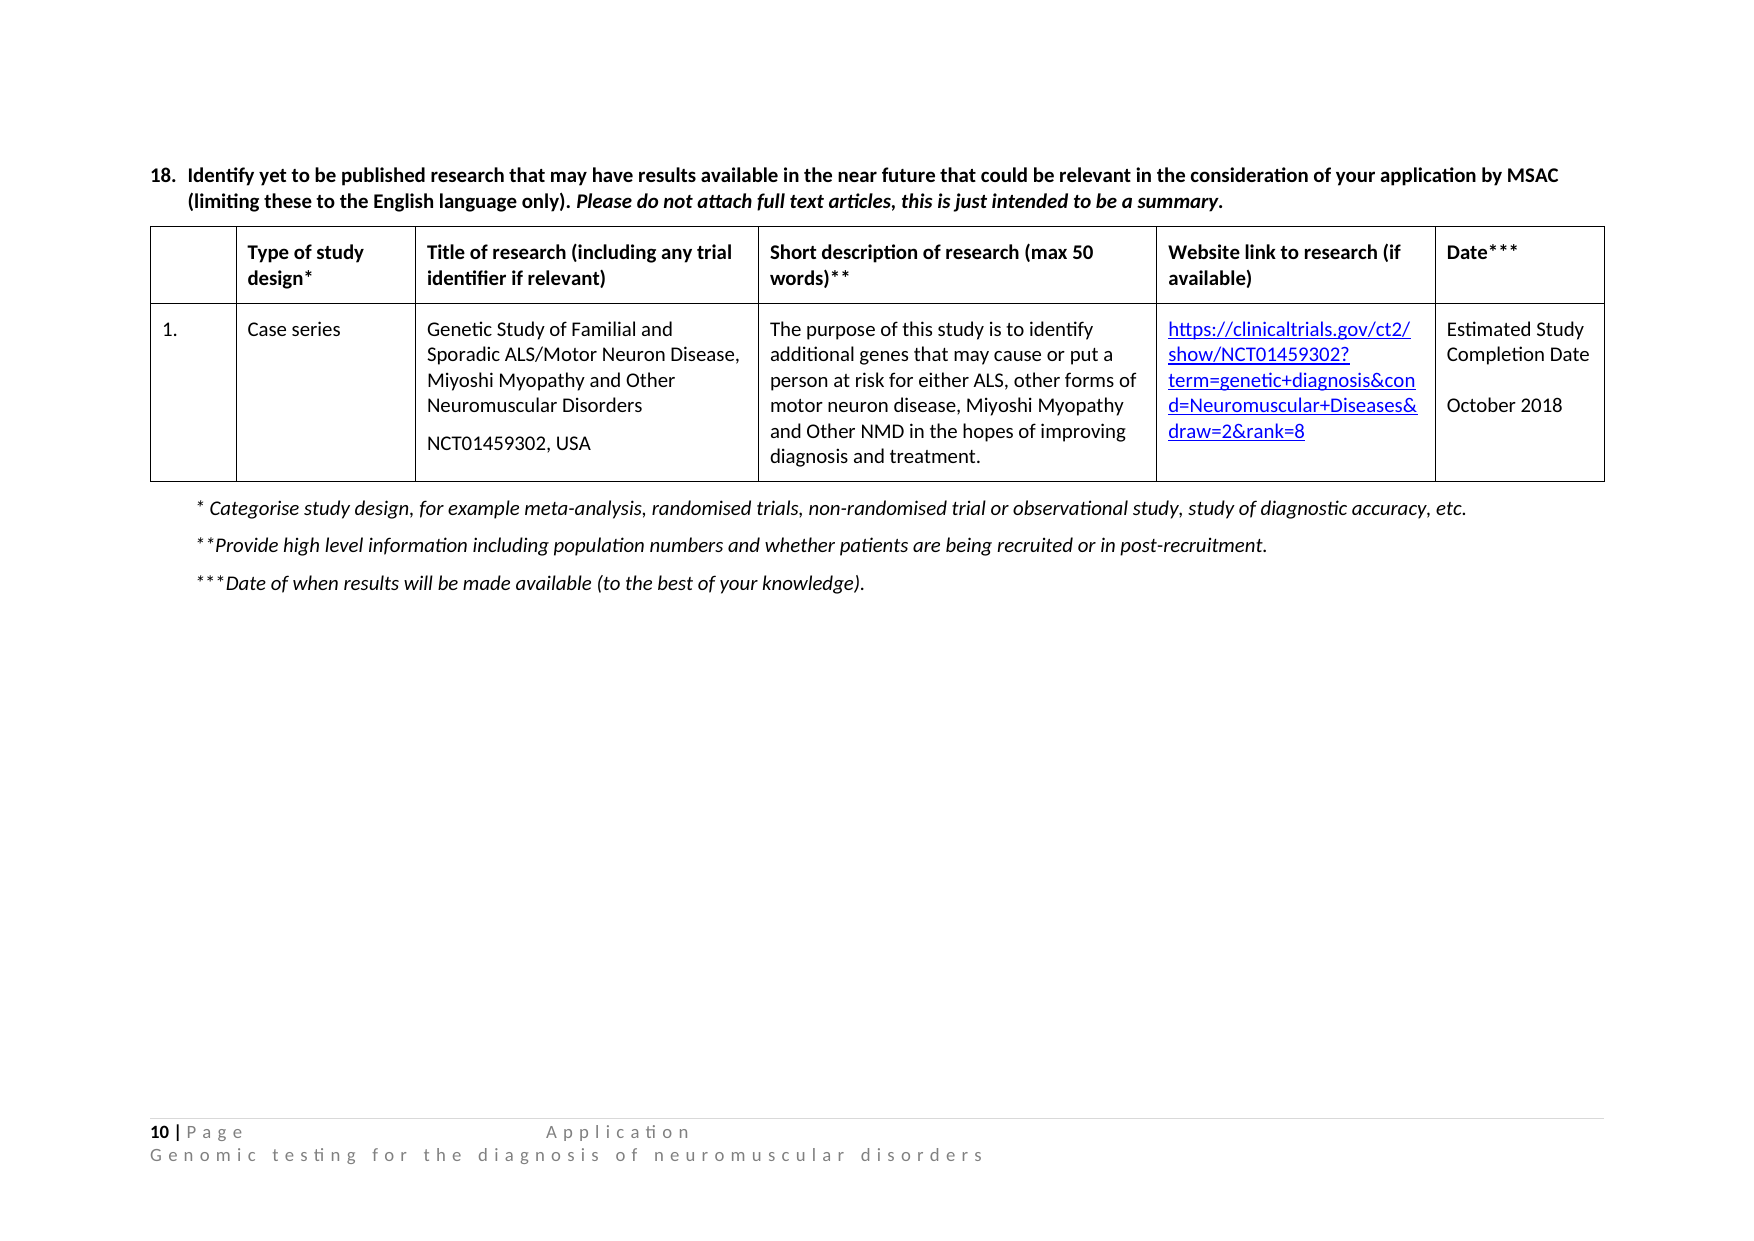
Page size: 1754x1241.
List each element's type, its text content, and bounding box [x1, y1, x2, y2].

text * Categorise study design, for example meta-analysis, randomised trials, non-randomised trial or observational study, study of diagnostic accuracy, etc. [194, 495, 1604, 520]
table_header Title of research (including any trial identifier if relevant) [416, 227, 758, 303]
table_header Date*** [1436, 227, 1604, 303]
table_cell Genetic Study of Familial and Sporadic ALS/Motor Neuron Disease, Miyoshi Myopathy and Other Neuromuscular Disorders NCT01459302, USA [416, 304, 758, 481]
table_cell Case series [237, 304, 415, 481]
table_header Website link to research (if available) [1157, 227, 1435, 303]
table_header Short description of research (max 50 words)** [759, 227, 1156, 303]
table_cell The purpose of this study is to identify additional genes that may cause or put a person at risk for either ALS, other forms of motor neuron disease, Miyoshi Myopathy and Other NMD in the hopes of improving diagnosis and treatment. [759, 304, 1156, 481]
table_cell 1. [151, 304, 236, 481]
text **Provide high level information including population numbers and whether patients are being recruited or in post-recruitment. [194, 533, 1604, 558]
table_cell Estimated Study Completion Date October 2018 [1436, 304, 1604, 481]
table_header [151, 227, 236, 303]
subtitle Identify yet to be published research that may have results available in the near future that could be relevant in the consideration of your application by MSAC (limiting these to the English language only). Please do not attach full text articles, this is just intended to be a summary. [150, 162, 1604, 213]
text ***Date of when results will be made available (to the best of your knowledge). [194, 571, 1604, 596]
table_header Type of study design* [237, 227, 415, 303]
table_cell https://clinicaltrials.gov/ct2/show/NCT01459302?term=genetic+diagnosis&cond=Neuromuscular+Diseases&draw=2&rank=8 [1157, 304, 1435, 481]
